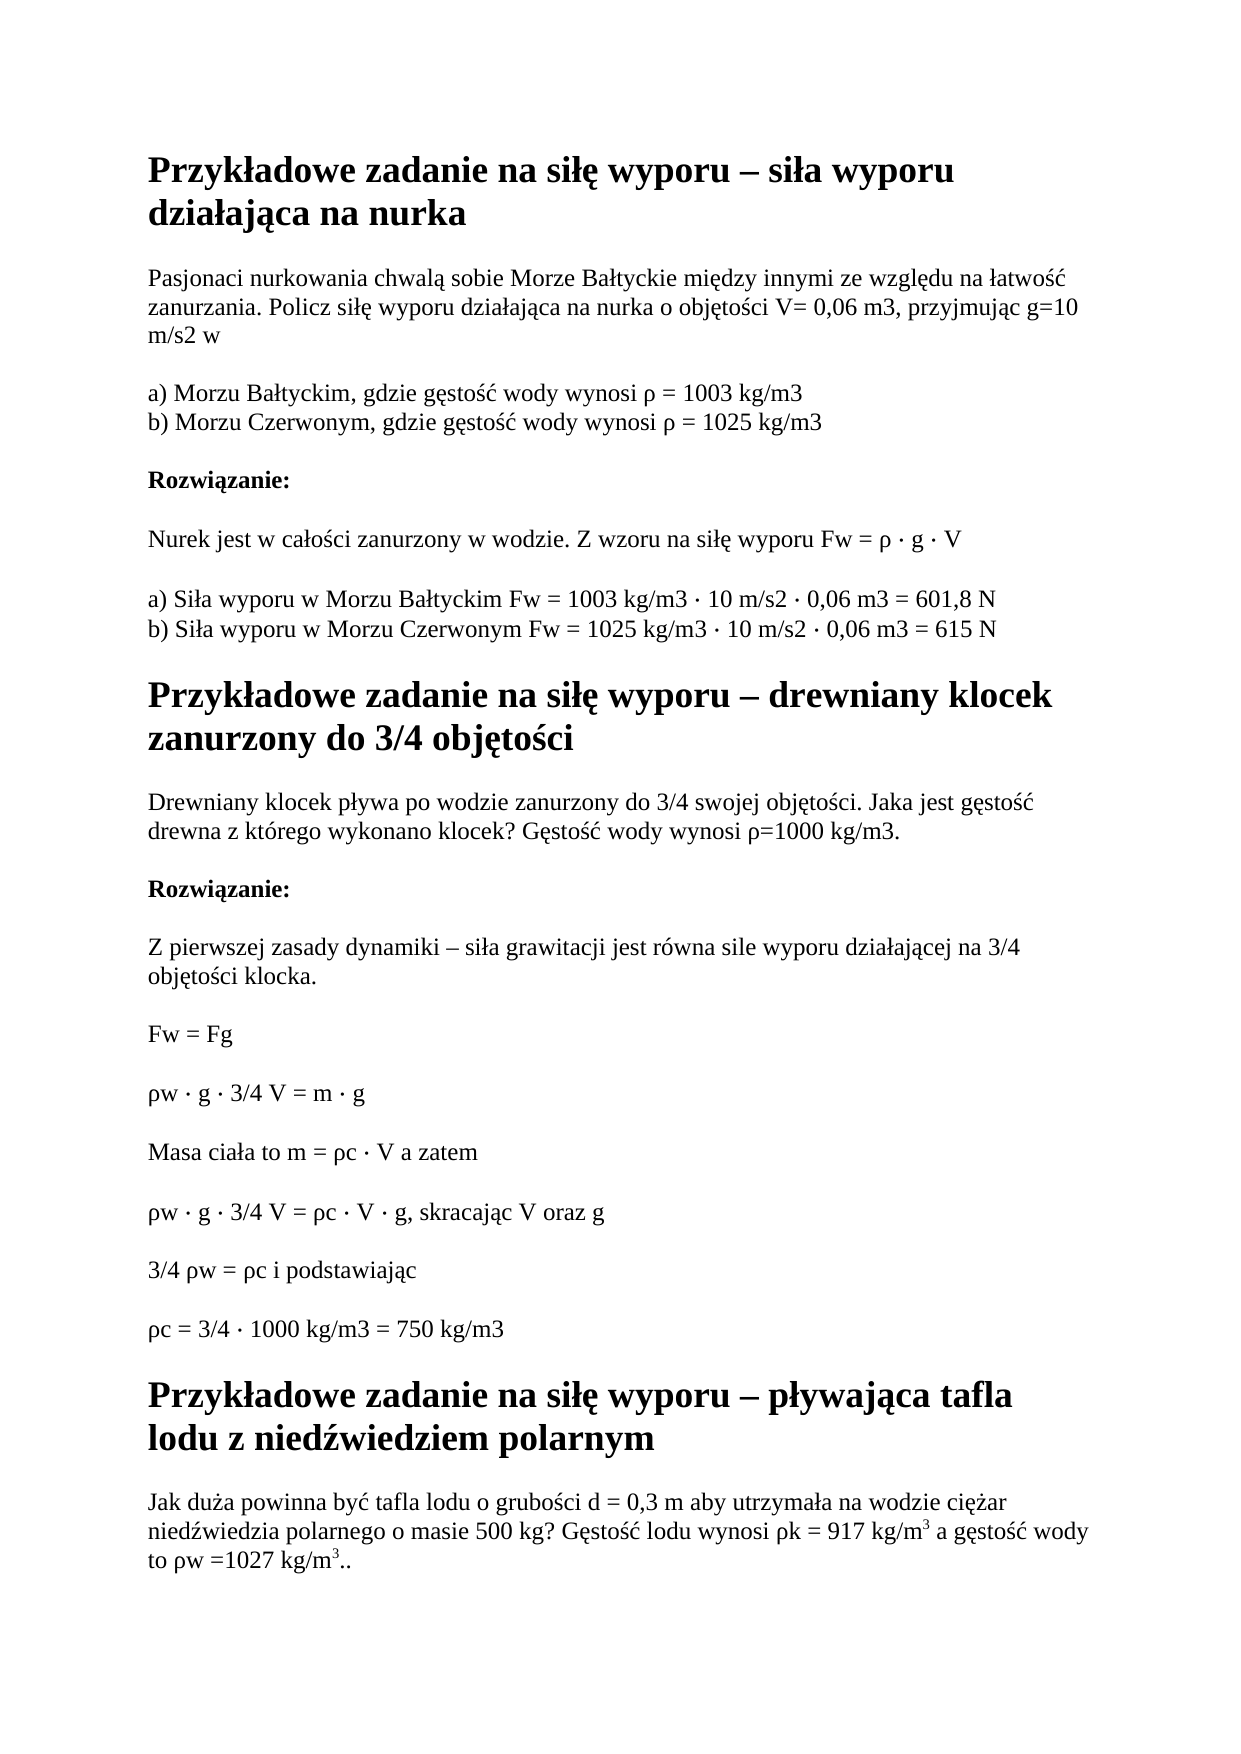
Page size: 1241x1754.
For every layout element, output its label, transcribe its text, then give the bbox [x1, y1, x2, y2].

text Przykładowe zadanie na siłę wyporu – drewniany klocek zanurzony do 3/4 objętości [148, 672, 1093, 758]
text ρc = 3/4 ⋅ 1000 kg/m3 = 750 kg/m3 [148, 1313, 1093, 1343]
text Z pierwszej zasady dynamiki – siła grawitacji jest równa sile wyporu działającej na 3/4 objętości klocka. [148, 932, 1093, 989]
text a) Morzu Bałtyckim, gdzie gęstość wody wynosi ρ = 1003 kg/m3 b) Morzu Czerwonym, gdzie gęstość wody wynosi ρ = 1025 kg/m3 [148, 378, 1093, 436]
text Przykładowe zadanie na siłę wyporu – siła wyporu działająca na nurka [148, 148, 1093, 234]
text Fw = Fg [148, 1019, 1093, 1047]
text ρw ⋅ g ⋅ 3/4 V = m ⋅ g [148, 1077, 1093, 1107]
text 3/4 ρw = ρc i podstawiając [148, 1255, 1093, 1283]
text Rozwiązanie: [148, 874, 1093, 903]
text Przykładowe zadanie na siłę wyporu – pływająca tafla lodu z niedźwiedziem polarnym [148, 1372, 1093, 1458]
text Rozwiązanie: [148, 465, 1093, 494]
text Jak duża powinna być tafla lodu o grubości d = 0,3 m aby utrzymała na wodzie ciężar niedźwiedzia polarnego o masie 500 kg? Gęstość lodu wynosi ρk = 917 kg/m3 a gęstość wody to ρw =1027 kg/m3.. [148, 1487, 1093, 1574]
text Drewniany klocek pływa po wodzie zanurzony do 3/4 swojej objętości. Jaka jest gęstość drewna z którego wykonano klocek? Gęstość wody wynosi ρ=1000 kg/m3. [148, 787, 1093, 845]
text Nurek jest w całości zanurzony w wodzie. Z wzoru na siłę wyporu Fw = ρ ⋅ g ⋅ V [148, 523, 1093, 553]
text Pasjonaci nurkowania chwalą sobie Morze Bałtyckie między innymi ze względu na łatwość zanurzania. Policz siłę wyporu działająca na nurka o objętości V= 0,06 m3, przyjmując g=10 m/s2 w [148, 263, 1093, 349]
text a) Siła wyporu w Morzu Bałtyckim Fw = 1003 kg/m3 ⋅ 10 m/s2 ⋅ 0,06 m3 = 601,8 N b) Siła wyporu w Morzu Czerwonym Fw = 1025 kg/m3 ⋅ 10 m/s2 ⋅ 0,06 m3 = 615 N [148, 582, 1093, 643]
text Masa ciała to m = ρc ⋅ V a zatem [148, 1136, 1093, 1166]
text ρw ⋅ g ⋅ 3/4 V = ρc ⋅ V ⋅ g, skracając V oraz g [148, 1195, 1093, 1226]
